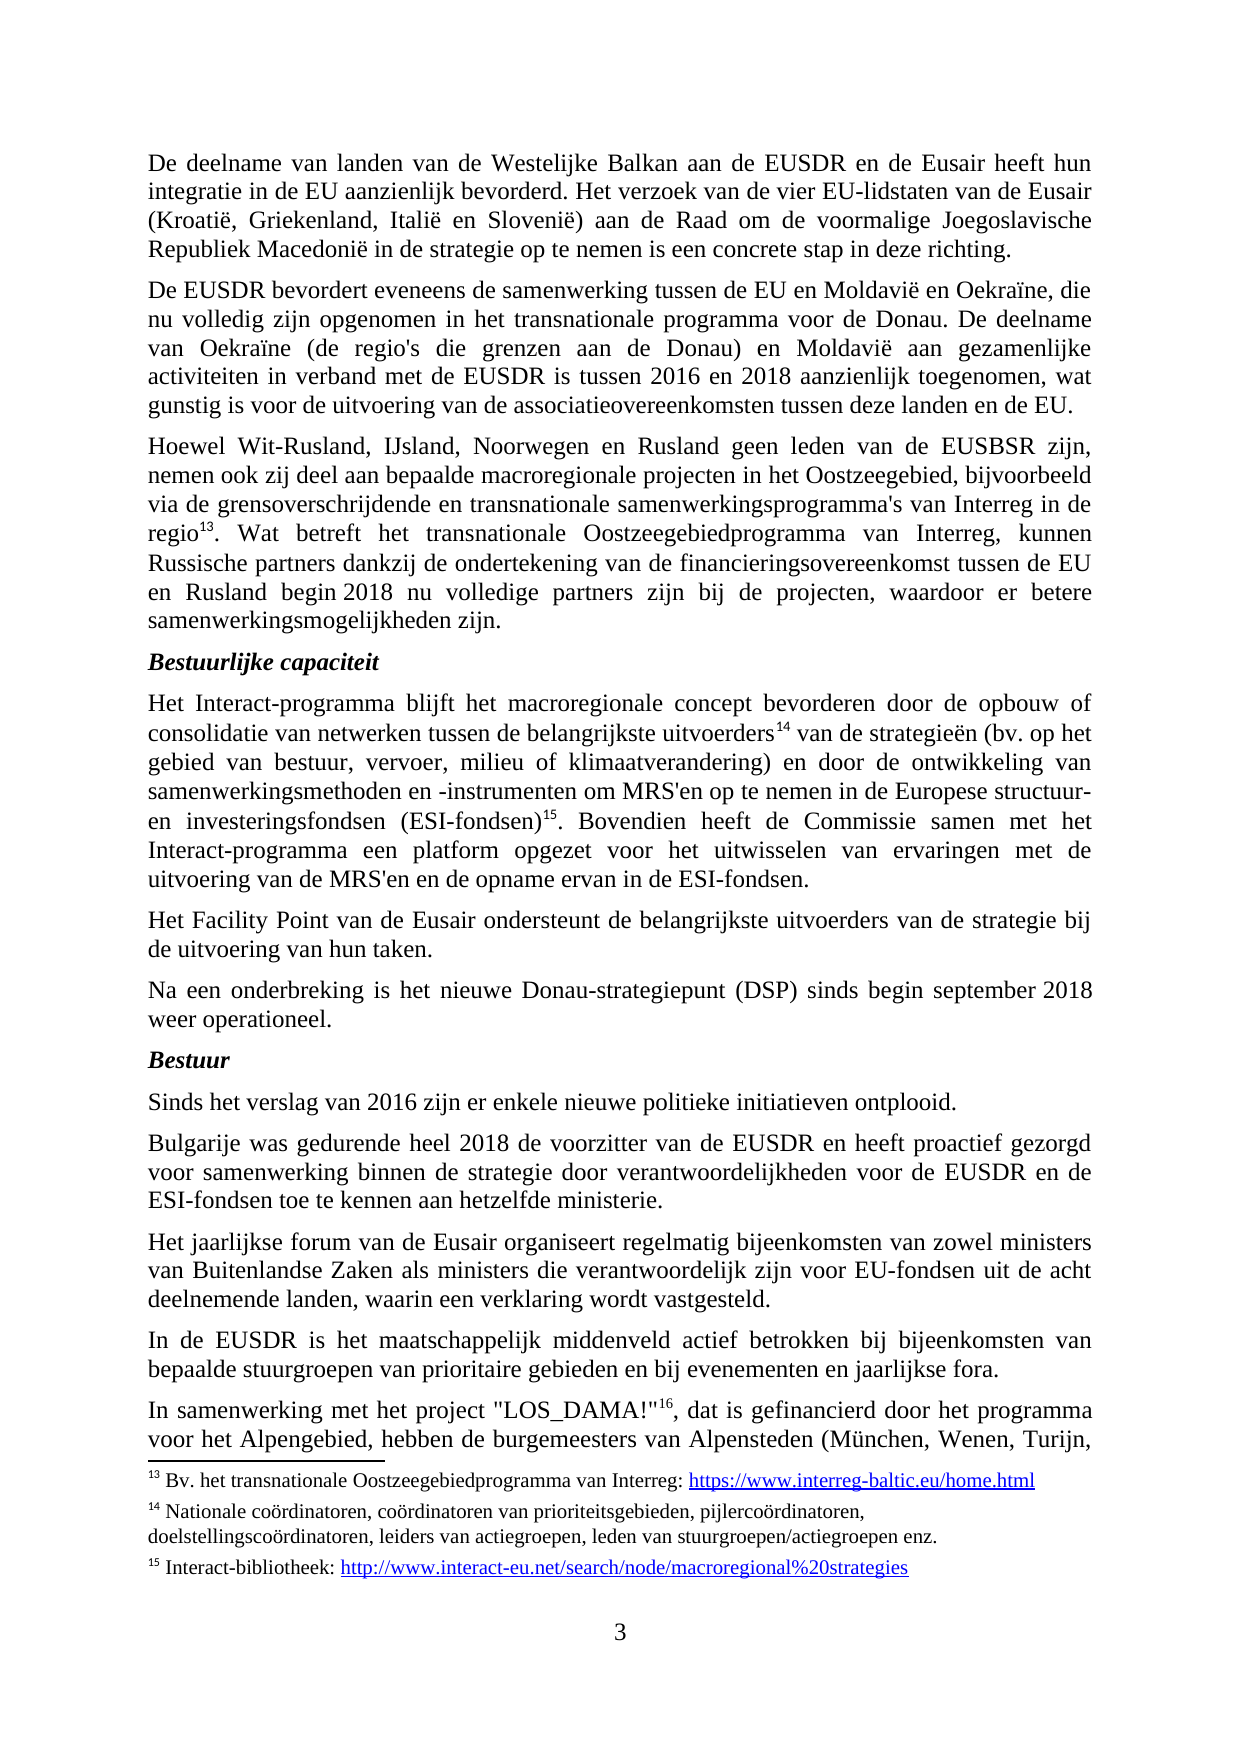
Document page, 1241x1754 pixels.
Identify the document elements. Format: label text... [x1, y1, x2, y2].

text In de EUSDR is het maatschappelijk middenveld actief betrokken bij bijeenkomsten van bepaalde stuurgroepen van prioritaire gebieden en bij evenementen en jaarlijkse fora. [148, 1325, 1093, 1383]
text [148, 1395, 1093, 1453]
text Het Interact-programma blijft het macroregionale concept bevorderen door de opbouw of consolidatie van netwerken tussen de belangrijkste uitvoerders van de strategieën (bv. op het gebied van bestuur, vervoer, milieu of klimaatverandering) en door de ontwikkeling van samenwerkingsmethoden en -instrumenten om MRS'en op te nemen in de Europese structuur- en investeringsfondsen (ESI-fondsen). Bovendien heeft de Commissie samen met het Interact-programma een platform opgezet voor het uitwisselen van ervaringen met de uitvoering van de MRS'en en de opname ervan in de ESI-fondsen. [148, 688, 1093, 893]
text Na een onderbreking is het nieuwe Donau-strategiepunt (DSP) sinds begin september 2018 weer operationeel. [148, 975, 1093, 1033]
text Bestuurlijke capaciteit [148, 647, 1093, 676]
text Sinds het verslag van 2016 zijn er enkele nieuwe politieke initiatieven ontplooid. [148, 1087, 1093, 1115]
text Bestuur [148, 1045, 1093, 1074]
text De EUSDR bevordert eveneens de samenwerking tussen de EU en Moldavië en Oekraïne, die nu volledig zijn opgenomen in het transnationale programma voor de Donau. De deelname van Oekraïne (de regio's die grenzen aan de Donau) en Moldavië aan gezamenlijke activiteiten in verband met de EUSDR is tussen 2016 en 2018 aanzienlijk toegenomen, wat gunstig is voor de uitvoering van de associatieovereenkomsten tussen deze landen en de EU. [148, 275, 1093, 419]
text Het Facility Point van de Eusair ondersteunt de belangrijkste uitvoerders van de strategie bij de uitvoering van hun taken. [148, 905, 1093, 963]
text Bulgarije was gedurende heel 2018 de voorzitter van de EUSDR en heeft proactief gezorgd voor samenwerking binnen de strategie door verantwoordelijkheden voor de EUSDR en de ESI-fondsen toe te kennen aan hetzelfde ministerie. [148, 1128, 1093, 1214]
text De deelname van landen van de Westelijke Balkan aan de EUSDR en de Eusair heeft hun integratie in de EU aanzienlijk bevorderd. Het verzoek van de vier EU-lidstaten van de Eusair (Kroatië, Griekenland, Italië en Slovenië) aan de Raad om de voormalige Joegoslavische Republiek Macedonië in de strategie op te nemen is een concrete stap in deze richting. [148, 148, 1093, 263]
text Het jaarlijkse forum van de Eusair organiseert regelmatig bijeenkomsten van zowel ministers van Buitenlandse Zaken als ministers die verantwoordelijk zijn voor EU-fondsen uit de acht deelnemende landen, waarin een verklaring wordt vastgesteld. [148, 1227, 1093, 1313]
text Hoewel Wit-Rusland, IJsland, Noorwegen en Rusland geen leden van de EUSBSR zijn, nemen ook zij deel aan bepaalde macroregionale projecten in het Oostzeegebied, bijvoorbeeld via de grensoverschrijdende en transnationale samenwerkingsprogramma's van Interreg in de regio. Wat betreft het transnationale Oostzeegebiedprogramma van Interreg, kunnen Russische partners dankzij de ondertekening van de financieringsovereenkomst tussen de EU en Rusland begin 2018 nu volledige partners zijn bij de projecten, waardoor er betere samenwerkingsmogelijkheden zijn. [148, 431, 1093, 634]
